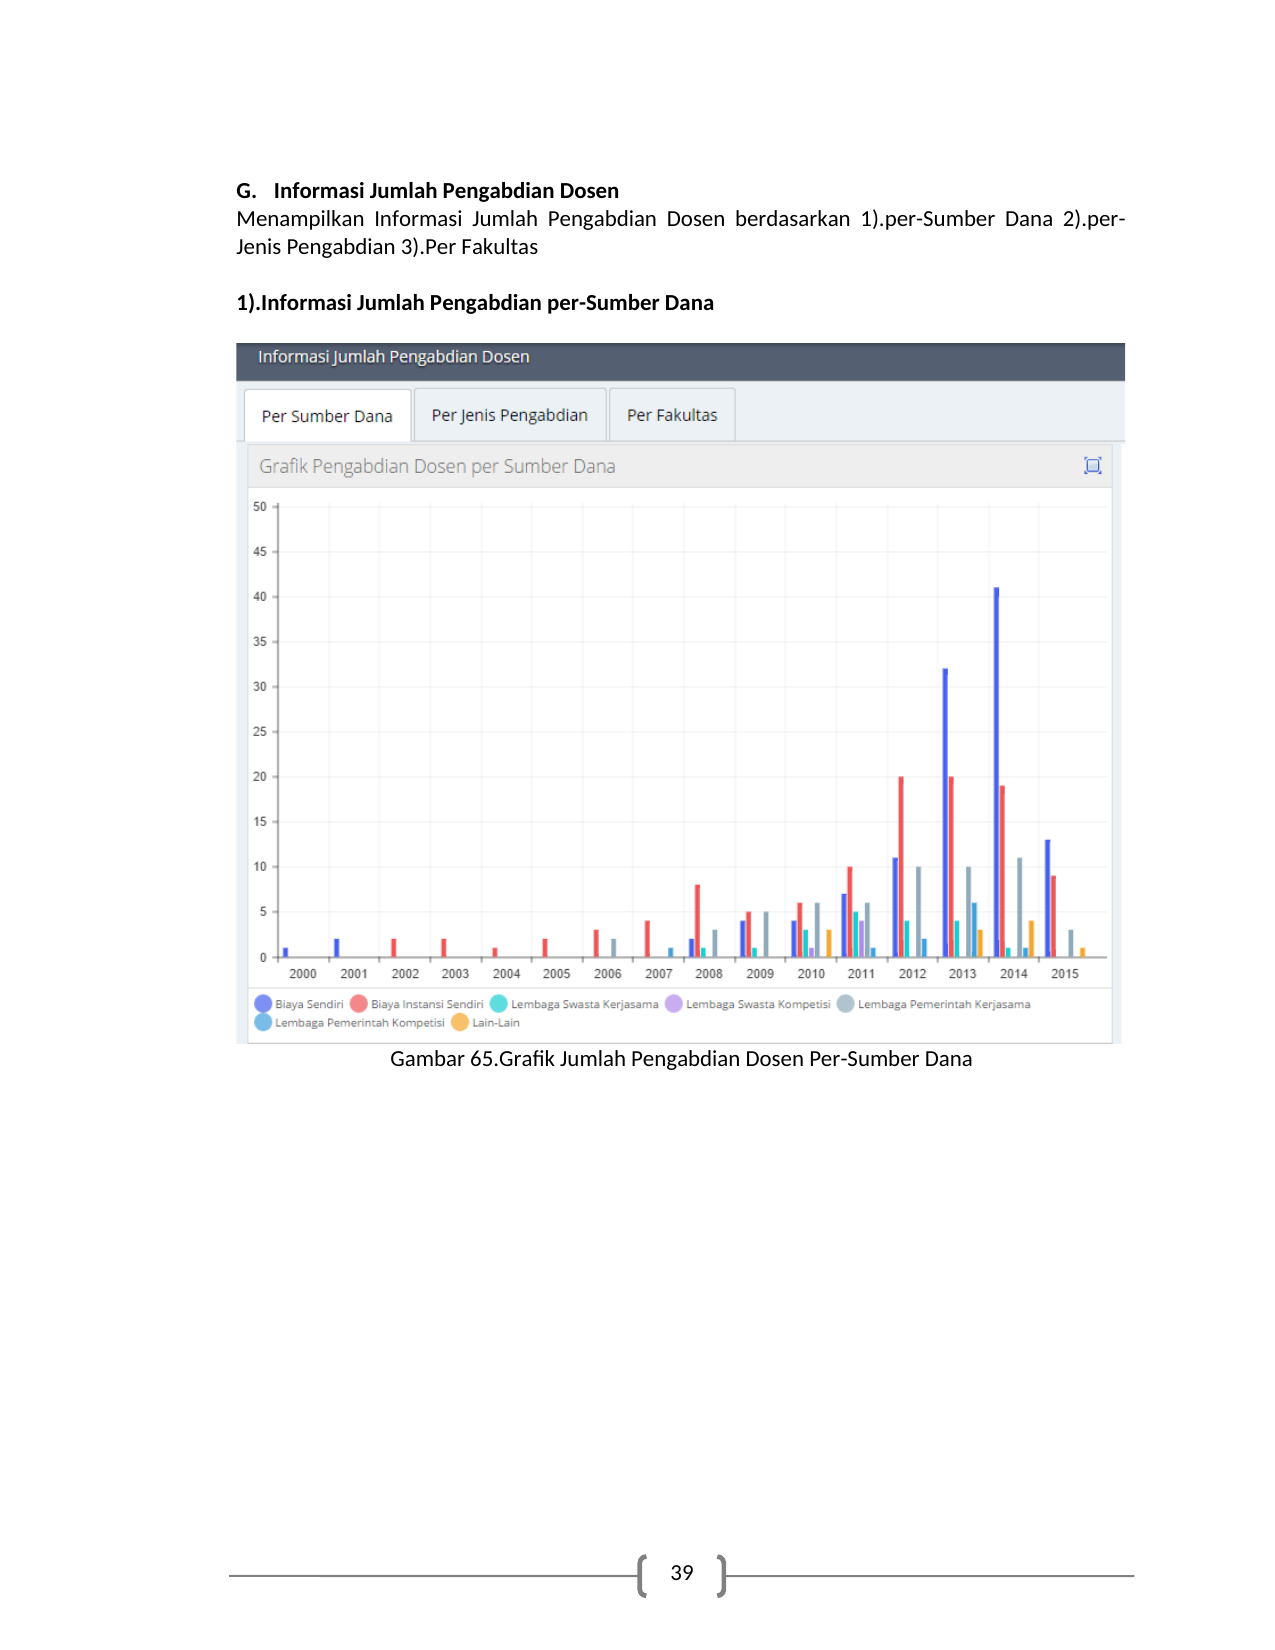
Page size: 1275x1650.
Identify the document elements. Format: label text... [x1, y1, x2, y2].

list Informasi Jumlah Pengabdian Dosen [236, 176, 1127, 204]
text 1).Informasi Jumlah Pengabdian per-Sumber Dana [236, 288, 1127, 316]
picture [236, 343, 1126, 1044]
text Gambar 65.Grafik Jumlah Pengabdian Dosen Per-Sumber Dana [236, 1044, 1127, 1072]
text Menampilkan Informasi Jumlah Pengabdian Dosen berdasarkan 1).per-Sumber Dana 2).per-Jenis Pengabdian 3).Per Fakultas [236, 204, 1127, 260]
